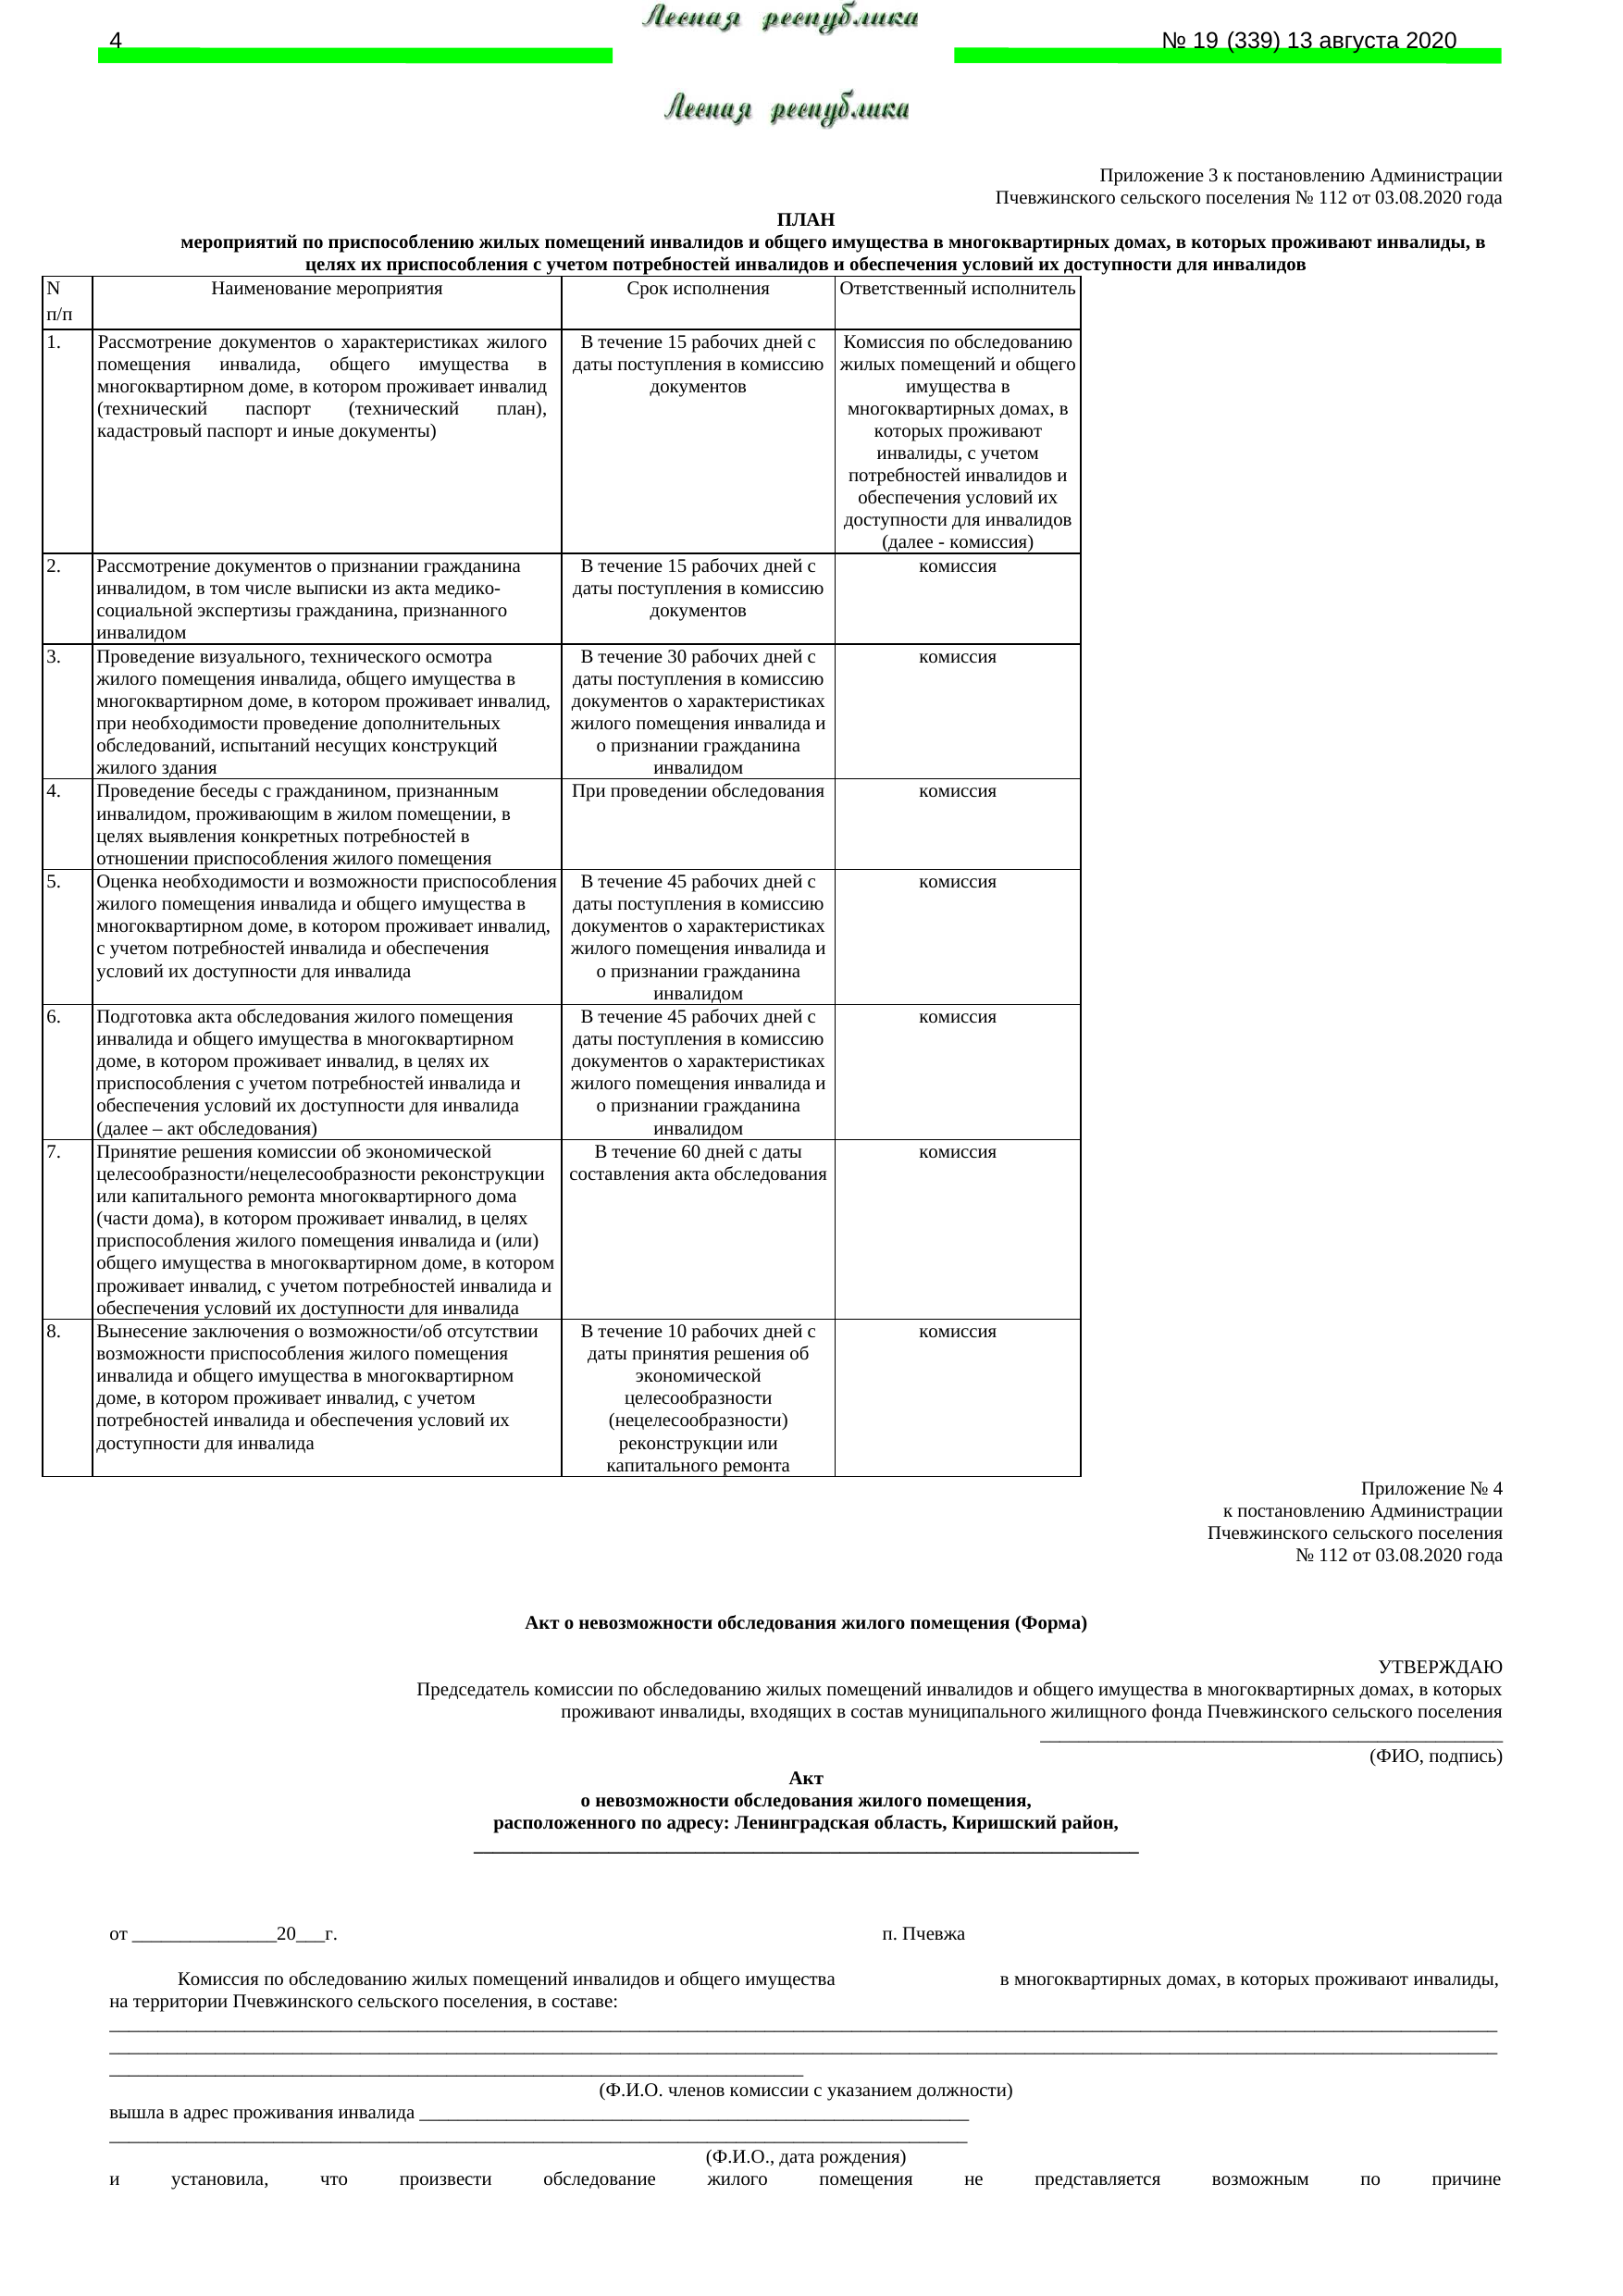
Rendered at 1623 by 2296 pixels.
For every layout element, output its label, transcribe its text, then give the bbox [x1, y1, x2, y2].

table_header Ответственный исполнитель [836, 277, 1080, 329]
text ________________________________________________ [396, 1722, 1503, 1744]
text расположенного по адресу: Ленинградская область, Киришский район, [109, 1811, 1503, 1833]
text к постановлению Администрации [109, 1499, 1503, 1521]
table_cell комиссия [836, 1005, 1080, 1139]
text _________________________________________________________________________________________ [109, 2123, 1503, 2145]
text Акт [109, 1767, 1503, 1789]
table_cell В течение 45 рабочих дней с даты поступления в комиссию документов о характеристиках жилого помещения инвалида и о признании гражданина инвалидом [563, 870, 835, 1003]
table_cell комиссия [836, 554, 1080, 643]
table_cell 8. [43, 1320, 92, 1475]
table_cell комиссия [836, 1140, 1080, 1318]
text (ФИО, подпись) [396, 1744, 1503, 1767]
picture [663, 88, 909, 130]
table_cell В течение 15 рабочих дней с даты поступления в комиссию документов [563, 554, 835, 643]
table_cell Оценка необходимости и возможности приспособления жилого помещения инвалида и общего имущества в многоквартирном доме, в котором проживает инвалид, с учетом потребностей инвалида и обеспечения условий их доступности для инвалида [93, 870, 561, 1003]
table_cell Вынесение заключения о возможности/об отсутствии возможности приспособления жилого помещения инвалида и общего имущества в многоквартирном доме, в котором проживает инвалид, с учетом потребностей инвалида и обеспечения условий их доступности для инвалида [93, 1320, 561, 1475]
table_cell Комиссия по обследованию жилых помещений и общего имущества в многоквартирных домах, в которых проживают инвалиды, с учетом потребностей инвалидов и обеспечения условий их доступности для инвалидов (далее - комиссия) [836, 330, 1080, 552]
table_cell комиссия [836, 1320, 1080, 1475]
table_cell Подготовка акта обследования жилого помещения инвалида и общего имущества в многоквартирном доме, в котором проживает инвалид, в целях их приспособления с учетом потребностей инвалида и обеспечения условий их доступности для инвалида (далее – акт обследования) [93, 1005, 561, 1139]
table_cell 4. [43, 779, 92, 869]
table_header Срок исполнения [563, 277, 835, 329]
text Пчевжинского сельского поселения № 112 от 03.08.2020 года [109, 186, 1503, 208]
table_cell 3. [43, 645, 92, 778]
text мероприятий по приспособлению жилых помещений инвалидов и общего имущества в многоквартирных домах, в которых проживают инвалиды, в целях их приспособления с учетом потребностей инвалидов и обеспечения условий их доступности для инвалидов [109, 230, 1503, 275]
table_cell комиссия [836, 645, 1080, 778]
table_cell Проведение беседы с гражданином, признанным инвалидом, проживающим в жилом помещении, в целях выявления конкретных потребностей в отношении приспособления жилого помещения [93, 779, 561, 869]
table_cell 6. [43, 1005, 92, 1139]
table_cell Рассмотрение документов о характеристиках жилого помещения инвалида, общего имущества в многоквартирном доме, в котором проживает инвалид (технический паспорт (технический план), кадастровый паспорт и иные документы) [93, 330, 561, 552]
table_header N п/п [43, 277, 92, 329]
text ________________________________________________________________________________________________________________________________________________________________________________________________________________________________________________________________________________________________________________________________________________________________________ [109, 2012, 1503, 2079]
text Приложение № 4 [109, 1477, 1503, 1499]
table_cell комиссия [836, 870, 1080, 1003]
text о невозможности обследования жилого помещения, [109, 1789, 1503, 1811]
table_cell комиссия [836, 779, 1080, 869]
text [109, 2167, 1503, 2190]
text от _______________20___г. п. Пчевжа [109, 1922, 1503, 1944]
table_cell В течение 60 дней с даты составления акта обследования [563, 1140, 835, 1318]
text Комиссия по обследованию жилых помещений инвалидов и общего имущества в многоквартирных домах, в которых проживают инвалиды, на территории Пчевжинского сельского поселения, в составе: [109, 1967, 1503, 2012]
table_cell В течение 10 рабочих дней с даты принятия решения об экономической целесообразности (нецелесообразности) реконструкции или капитального ремонта [563, 1320, 835, 1475]
text Председатель комиссии по обследованию жилых помещений инвалидов и общего имущества в многоквартирных домах, в которых проживают инвалиды, входящих в состав муниципального жилищного фонда Пчевжинского сельского поселения [396, 1678, 1503, 1722]
table_cell 5. [43, 870, 92, 1003]
list ПЛАН [109, 208, 1503, 230]
text вышла в адрес проживания инвалида _________________________________________________________ [109, 2101, 1503, 2123]
text (Ф.И.О., дата рождения) [109, 2145, 1503, 2167]
text Пчевжинского сельского поселения [109, 1521, 1503, 1544]
text Приложение 3 к постановлению Администрации [109, 164, 1503, 186]
table_cell В течение 15 рабочих дней с даты поступления в комиссию документов [563, 330, 835, 552]
table_cell Рассмотрение документов о признании гражданина инвалидом, в том числе выписки из акта медико-социальной экспертизы гражданина, признанного инвалидом [93, 554, 561, 643]
table_cell 1. [43, 330, 92, 552]
table_cell При проведении обследования [563, 779, 835, 869]
table_cell 7. [43, 1140, 92, 1318]
table_header Наименование мероприятия [93, 277, 561, 329]
table_cell 2. [43, 554, 92, 643]
text _____________________________________________________________________ [109, 1833, 1503, 1855]
table_cell В течение 45 рабочих дней с даты поступления в комиссию документов о характеристиках жилого помещения инвалида и о признании гражданина инвалидом [563, 1005, 835, 1139]
text № 112 от 03.08.2020 года [109, 1544, 1503, 1566]
table_cell В течение 30 рабочих дней с даты поступления в комиссию документов о характеристиках жилого помещения инвалида и о признании гражданина инвалидом [563, 645, 835, 778]
text УТВЕРЖДАЮ [396, 1656, 1503, 1678]
table_cell Принятие решения комиссии об экономической целесообразности/нецелесообразности реконструкции или капитального ремонта многоквартирного дома (части дома), в котором проживает инвалид, в целях приспособления жилого помещения инвалида и (или) общего имущества в многоквартирном доме, в котором проживает инвалид, с учетом потребностей инвалида и обеспечения условий их доступности для инвалида [93, 1140, 561, 1318]
text Акт о невозможности обследования жилого помещения (Форма) [109, 1611, 1503, 1632]
picture [641, 0, 918, 36]
table_cell Проведение визуального, технического осмотра жилого помещения инвалида, общего имущества в многоквартирном доме, в котором проживает инвалид, при необходимости проведение дополнительных обследований, испытаний несущих конструкций жилого здания [93, 645, 561, 778]
text (Ф.И.О. членов комиссии с указанием должности) [109, 2079, 1503, 2101]
